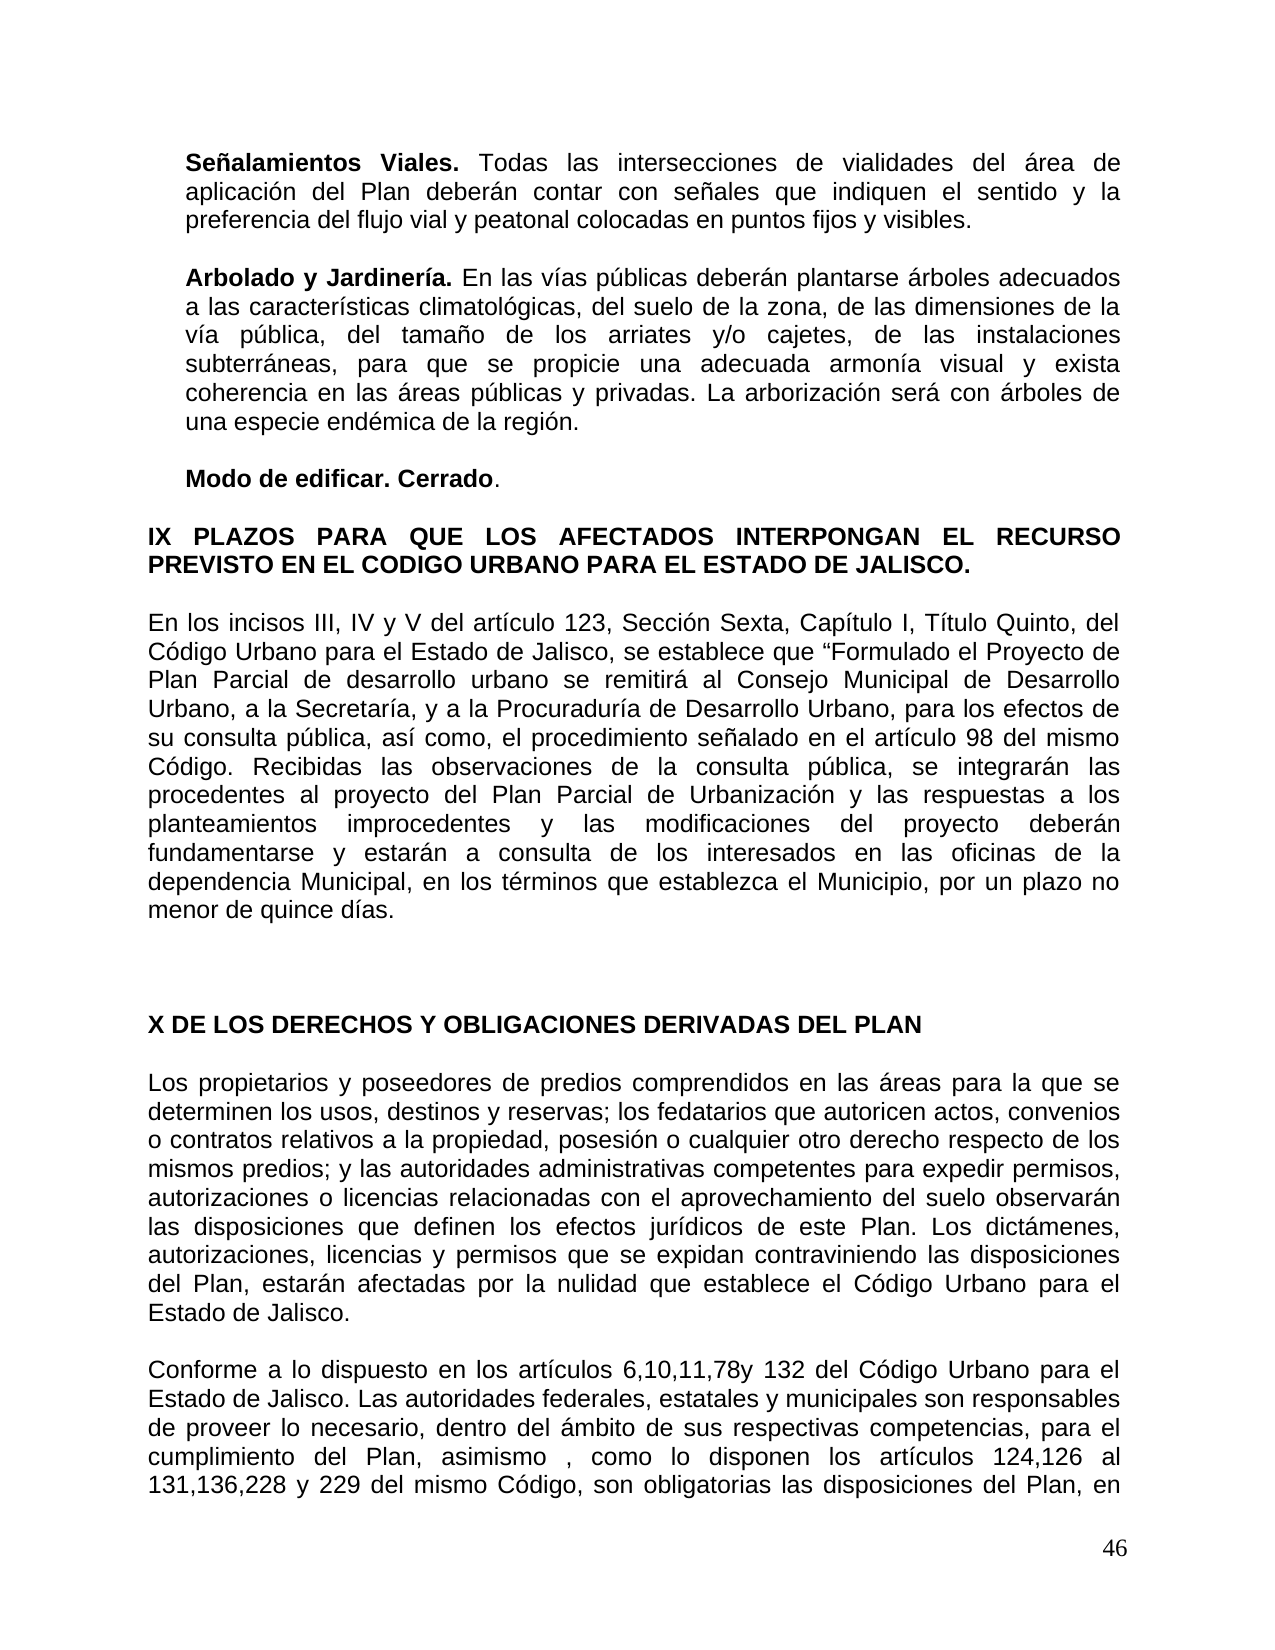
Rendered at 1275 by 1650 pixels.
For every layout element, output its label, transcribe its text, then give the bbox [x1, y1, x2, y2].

text Modo de edificar. Cerrado. [185, 464, 1122, 493]
text IX PLAZOS PARA QUE LOS AFECTADOS INTERPONGAN EL RECURSO PREVISTO EN EL CODIGO URBANO PARA EL ESTADO DE JALISCO. [148, 521, 1122, 579]
text X DE LOS DERECHOS Y OBLIGACIONES DERIVADAS DEL PLAN [148, 1010, 1122, 1039]
text Los propietarios y poseedores de predios comprendidos en las áreas para la que se determinen los usos, destinos y reservas; los fedatarios que autoricen actos, convenios o contratos relativos a la propiedad, posesión o cualquier otro derecho respecto de los mismos predios; y las autoridades administrativas competentes para expedir permisos, autorizaciones o licencias relacionadas con el aprovechamiento del suelo observarán las disposiciones que definen los efectos jurídicos de este Plan. Los dictámenes, autorizaciones, licencias y permisos que se expidan contraviniendo las disposiciones del Plan, estarán afectadas por la nulidad que establece el Código Urbano para el Estado de Jalisco. [148, 1068, 1122, 1326]
text Arbolado y Jardinería. En las vías públicas deberán plantarse árboles adecuados a las características climatológicas, del suelo de la zona, de las dimensiones de la vía pública, del tamaño de los arriates y/o cajetes, de las instalaciones subterráneas, para que se propicie una adecuada armonía visual y exista coherencia en las áreas públicas y privadas. La arborización será con árboles de una especie endémica de la región. [185, 263, 1122, 435]
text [148, 1355, 1122, 1499]
text En los incisos III, IV y V del artículo 123, Sección Sexta, Capítulo I, Título Quinto, del Código Urbano para el Estado de Jalisco, se establece que “Formulado el Proyecto de Plan Parcial de desarrollo urbano se remitirá al Consejo Municipal de Desarrollo Urbano, a la Secretaría, y a la Procuraduría de Desarrollo Urbano, para los efectos de su consulta pública, así como, el procedimiento señalado en el artículo 98 del mismo Código. Recibidas las observaciones de la consulta pública, se integrarán las procedentes al proyecto del Plan Parcial de Urbanización y las respuestas a los planteamientos improcedentes y las modificaciones del proyecto deberán fundamentarse y estarán a consulta de los interesados en las oficinas de la dependencia Municipal, en los términos que establezca el Municipio, por un plazo no menor de quince días. [148, 608, 1122, 924]
text Señalamientos Viales. Todas las intersecciones de vialidades del área de aplicación del Plan deberán contar con señales que indiquen el sentido y la preferencia del flujo vial y peatonal colocadas en puntos fijos y visibles. [185, 148, 1122, 234]
